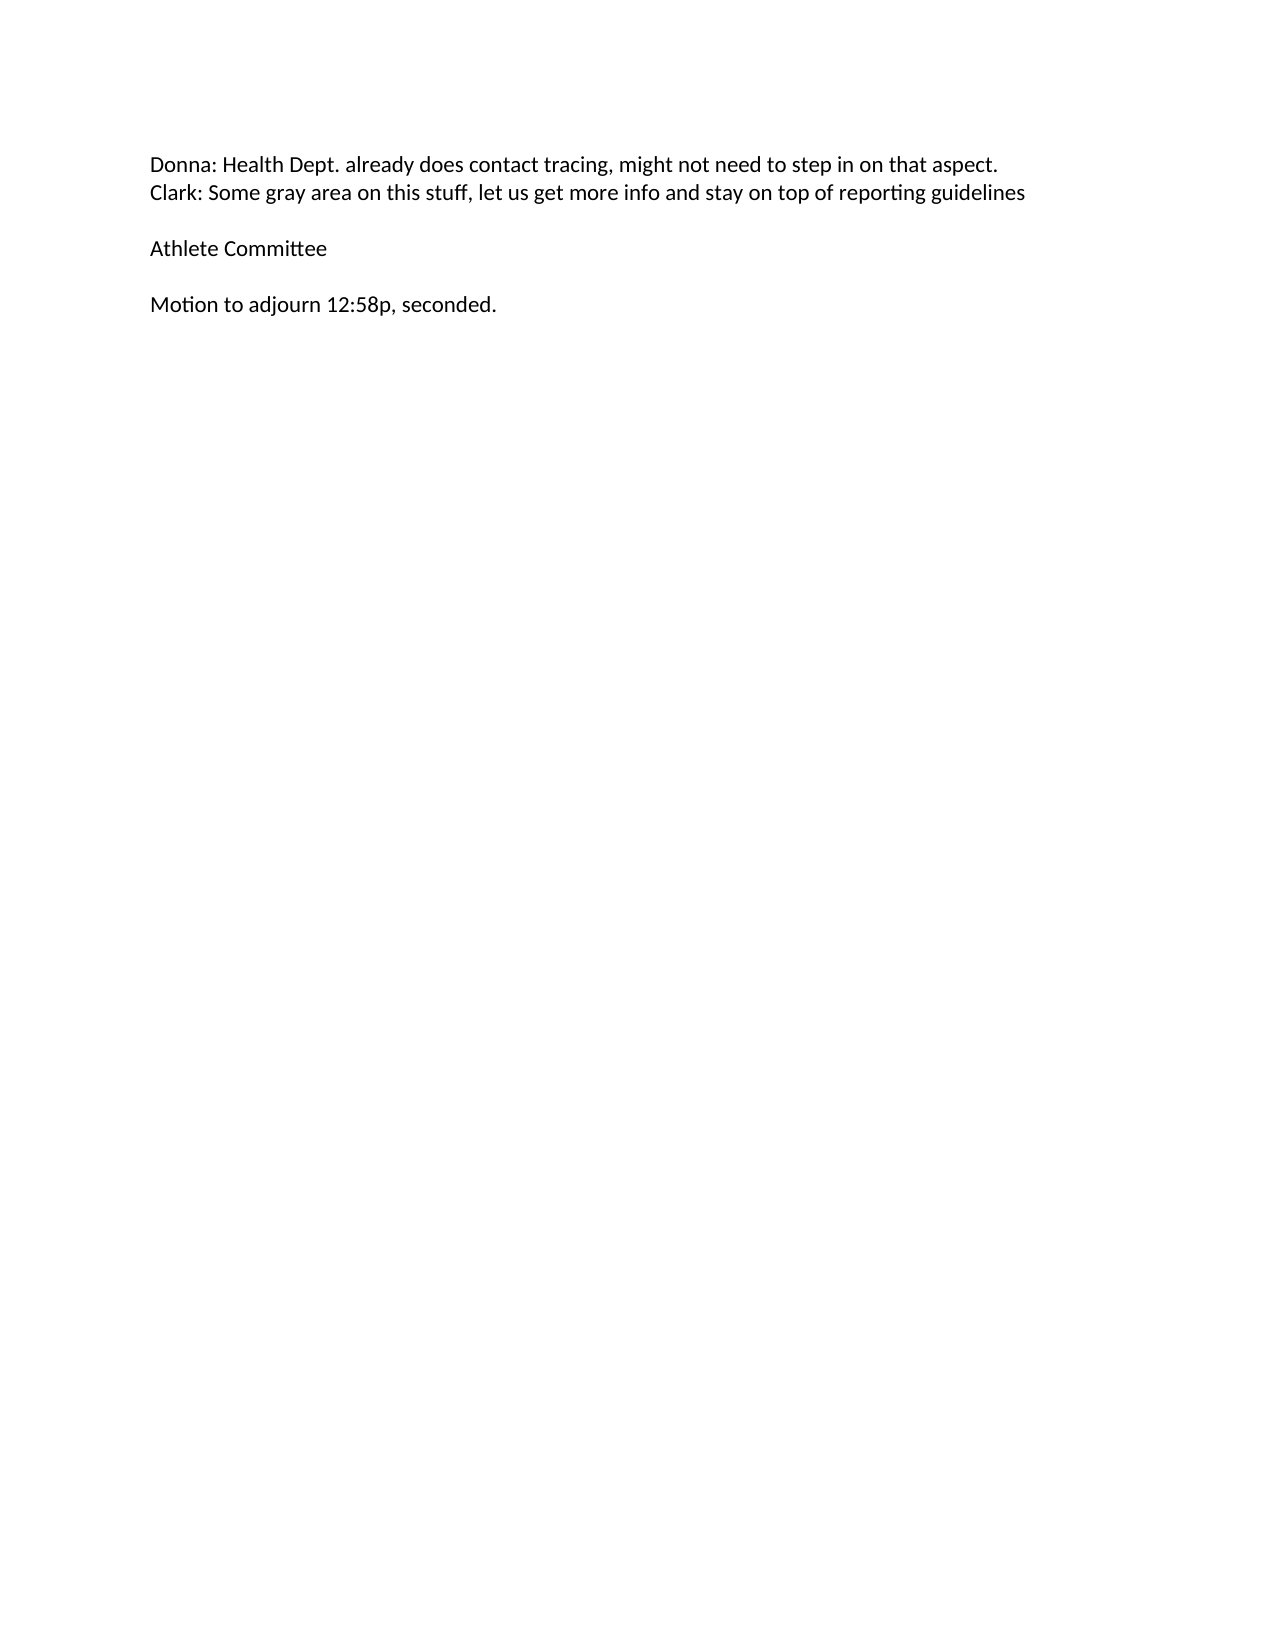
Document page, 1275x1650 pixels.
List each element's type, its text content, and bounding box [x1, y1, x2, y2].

text Donna: Health Dept. already does contact tracing, might not need to step in on that aspect. [150, 150, 1125, 178]
text Clark: Some gray area on this stuff, let us get more info and stay on top of reporting guidelines [150, 178, 1125, 206]
text Motion to adjourn 12:58p, seconded. [150, 290, 1125, 318]
text Athlete Committee [150, 234, 1125, 262]
